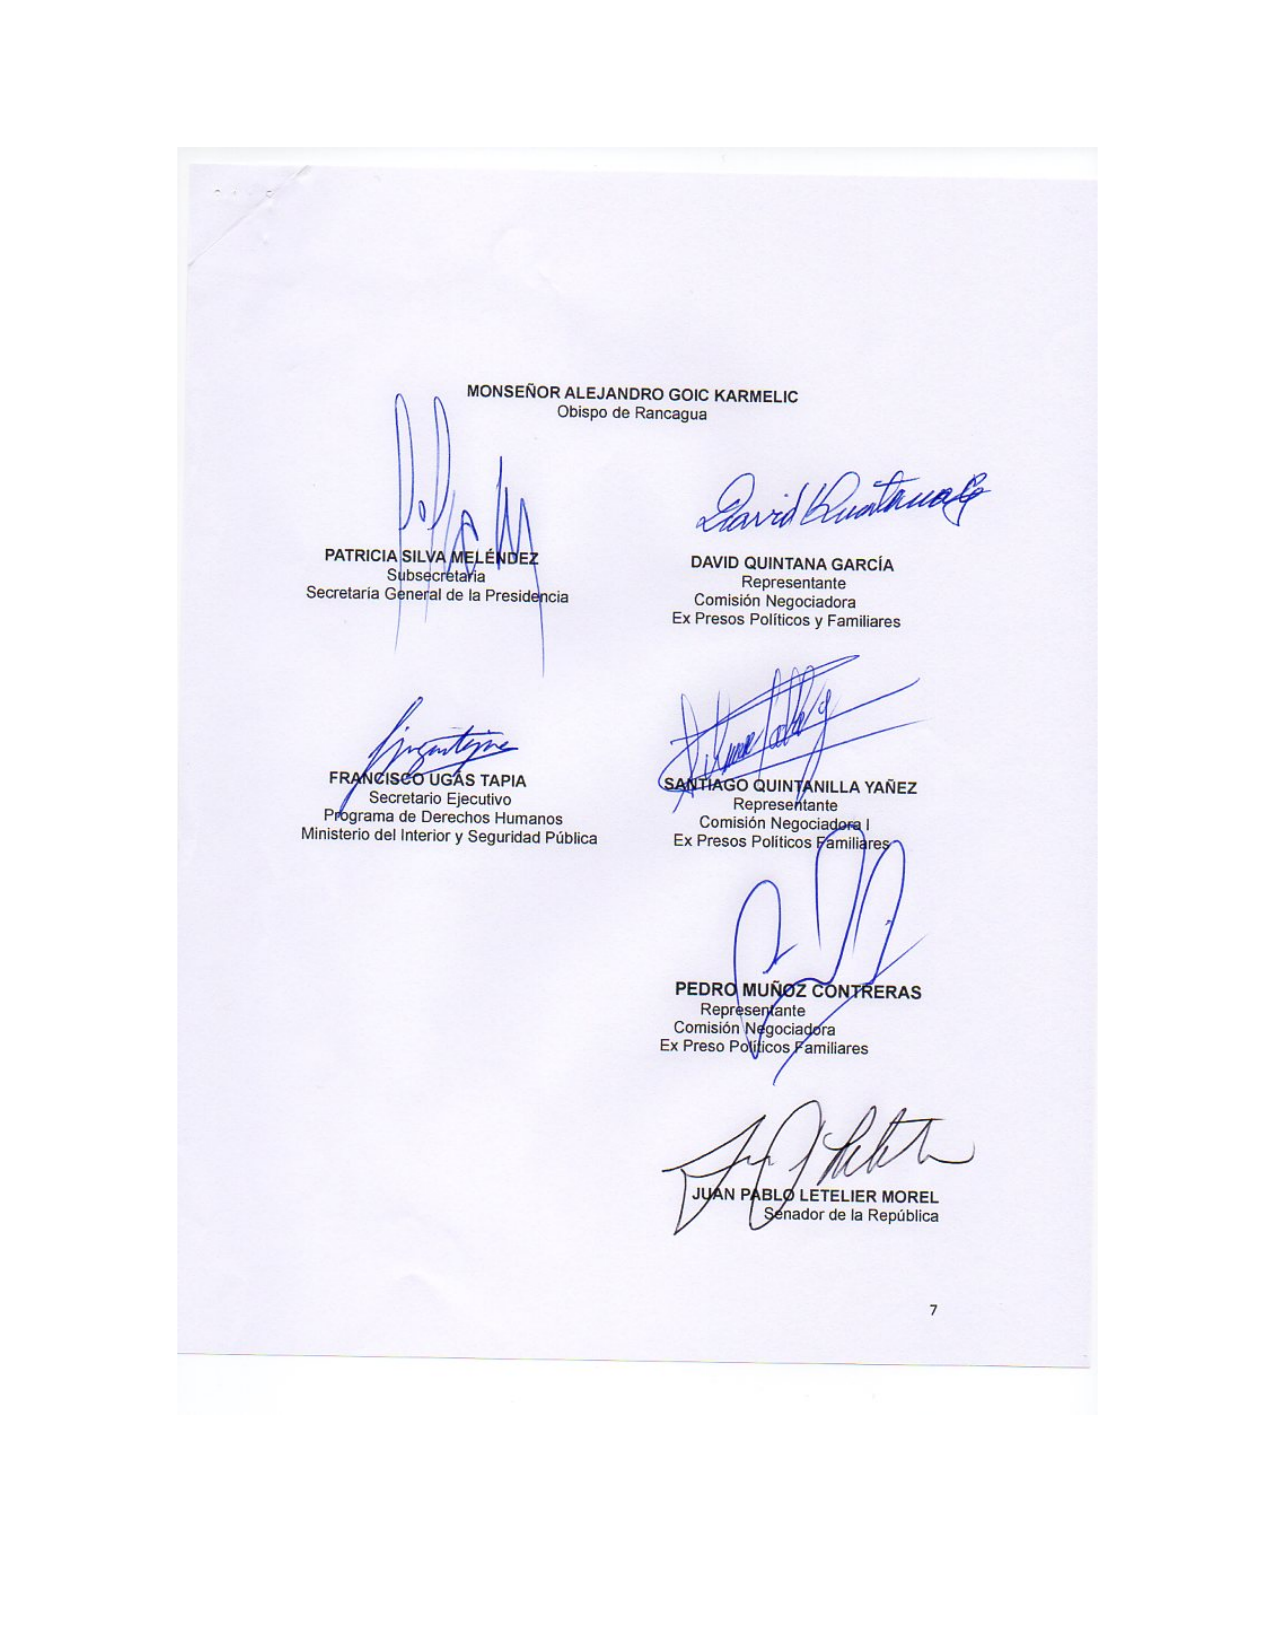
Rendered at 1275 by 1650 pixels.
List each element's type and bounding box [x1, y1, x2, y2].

picture [177, 147, 1098, 1415]
